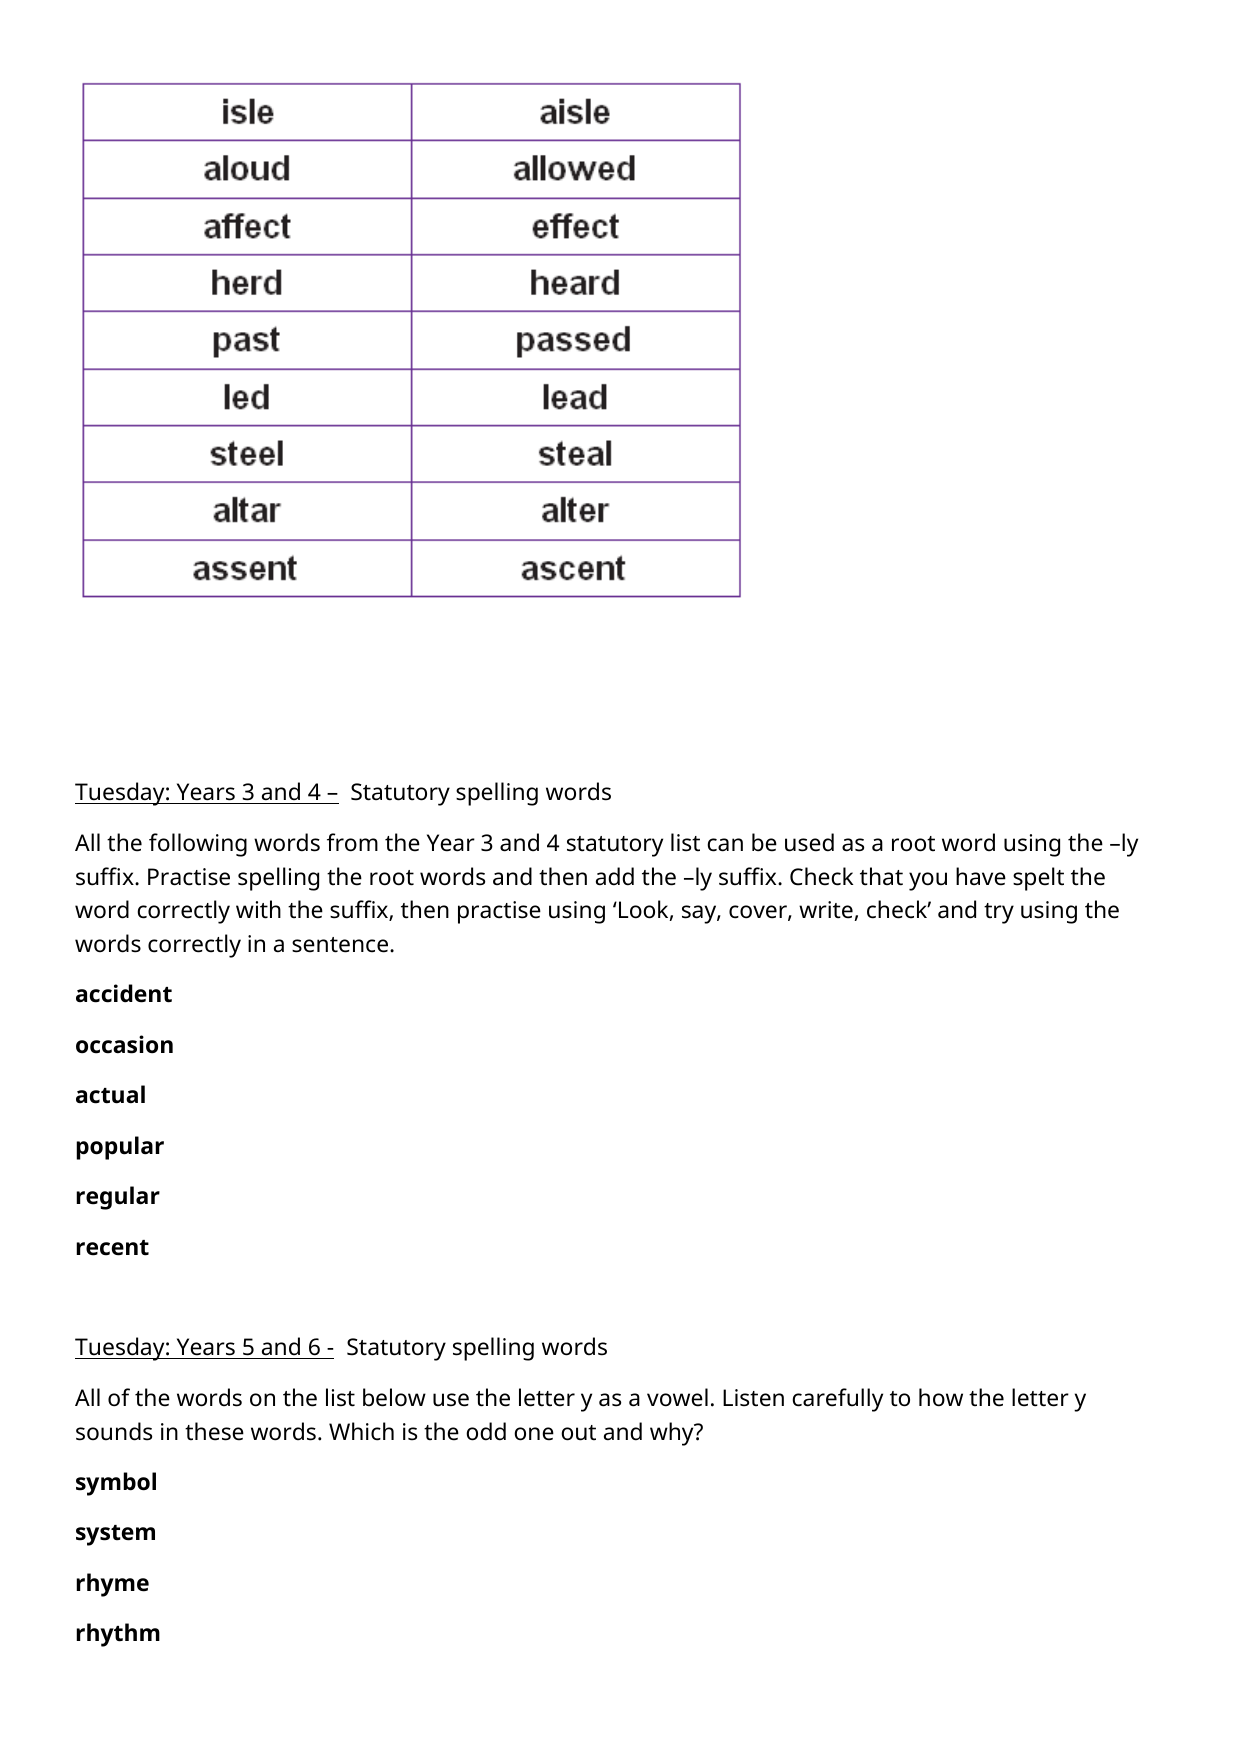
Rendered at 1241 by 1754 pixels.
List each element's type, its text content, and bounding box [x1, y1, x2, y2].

text recent [75, 1231, 1165, 1262]
text rhyme [75, 1567, 1165, 1598]
text accident [75, 978, 1165, 1010]
text All of the words on the list below use the letter y as a vowel. Listen carefully to how the letter y sounds in these words. Which is the odd one out and why? [75, 1382, 1165, 1447]
text system [75, 1516, 1165, 1548]
text rhythm [75, 1617, 1165, 1648]
text regular [75, 1180, 1165, 1211]
text popular [75, 1130, 1165, 1161]
text symbol [75, 1466, 1165, 1497]
text occasion [75, 1029, 1165, 1060]
picture [75, 75, 752, 607]
text Tuesday: Years 5 and 6 - Statutory spelling words [75, 1331, 1165, 1363]
text Tuesday: Years 3 and 4 – Statutory spelling words [75, 776, 1165, 808]
text actual [75, 1079, 1165, 1111]
text All the following words from the Year 3 and 4 statutory list can be used as a root word using the –ly suffix. Practise spelling the root words and then add the –ly suffix. Check that you have spelt the word correctly with the suffix, then practise using ‘Look, say, cover, write, check’ and try using the words correctly in a sentence. [75, 827, 1165, 959]
